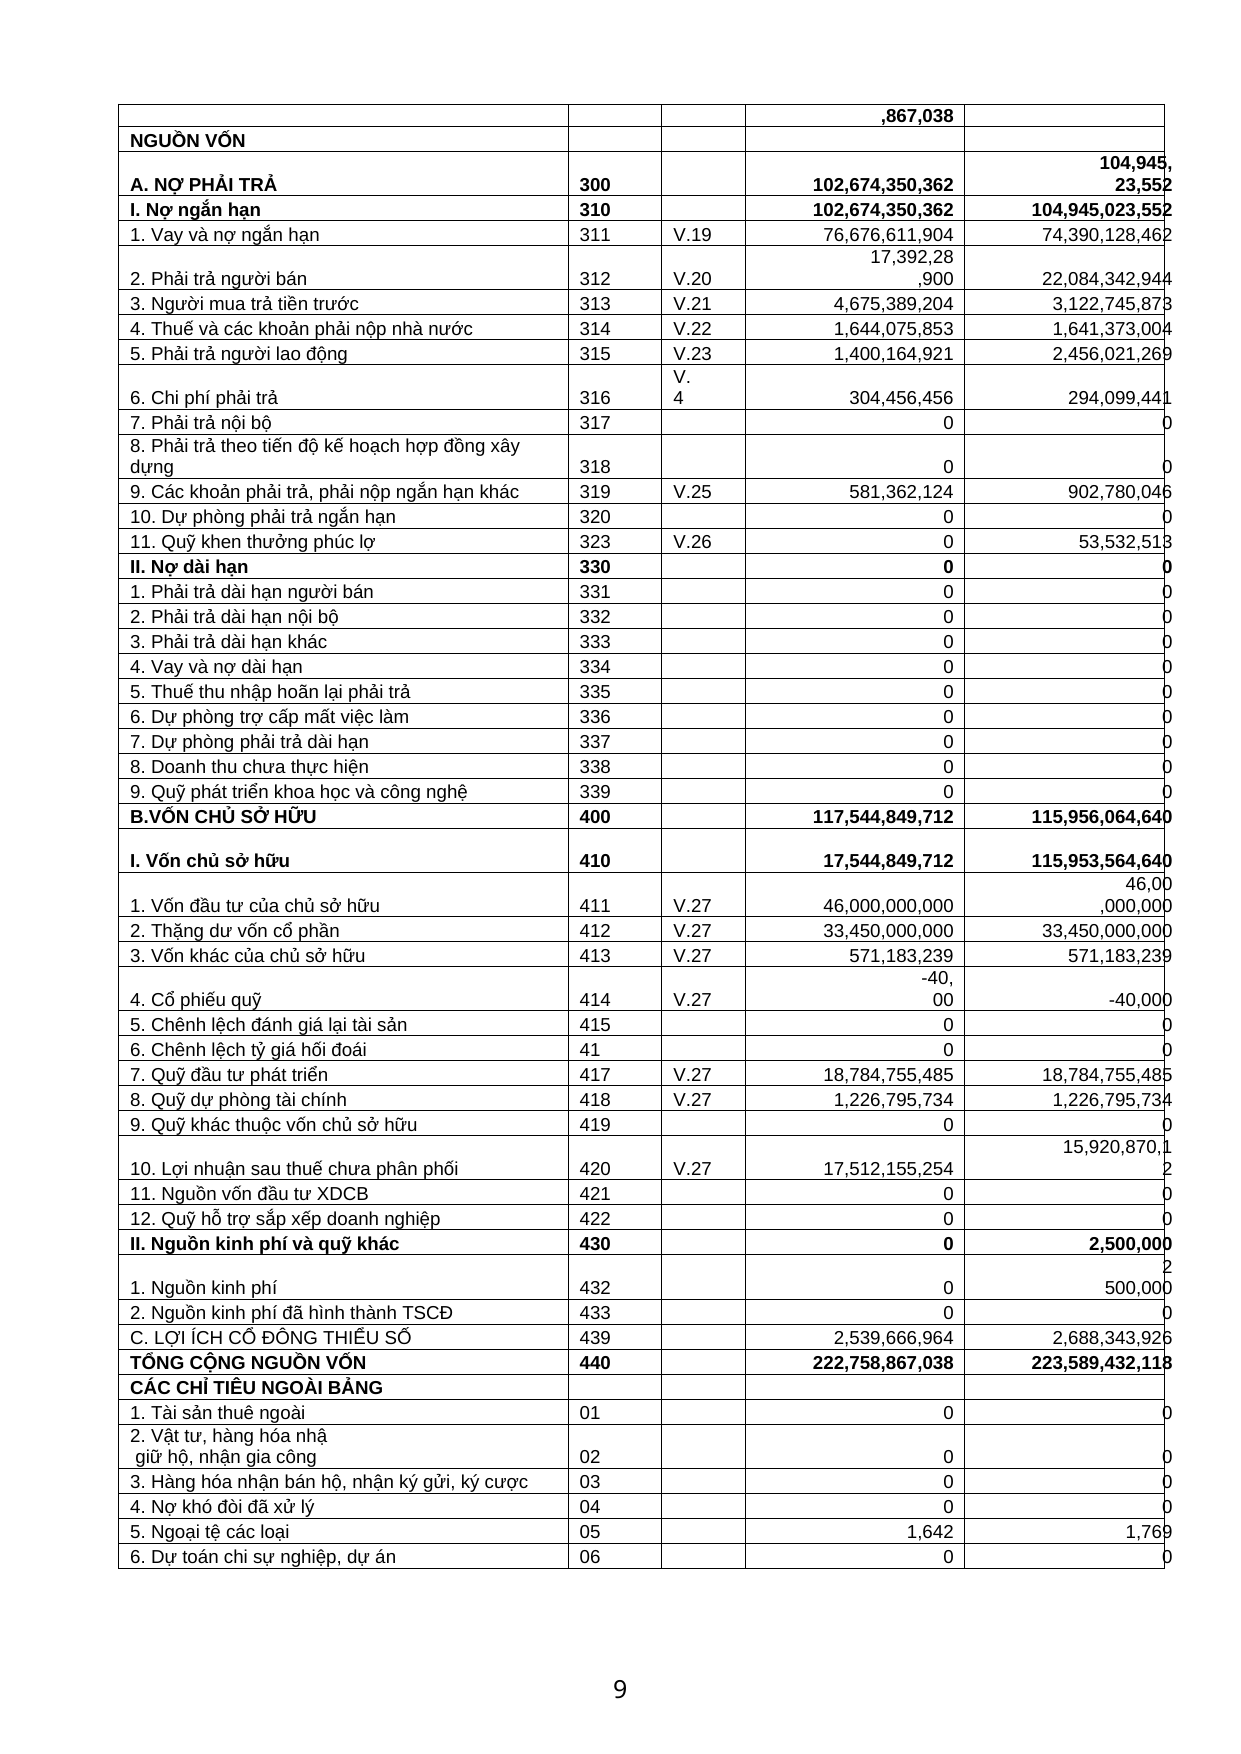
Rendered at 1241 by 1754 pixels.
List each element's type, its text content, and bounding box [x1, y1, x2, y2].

table_header Đơn vị tính: Đồng [107, 104, 1164, 1615]
